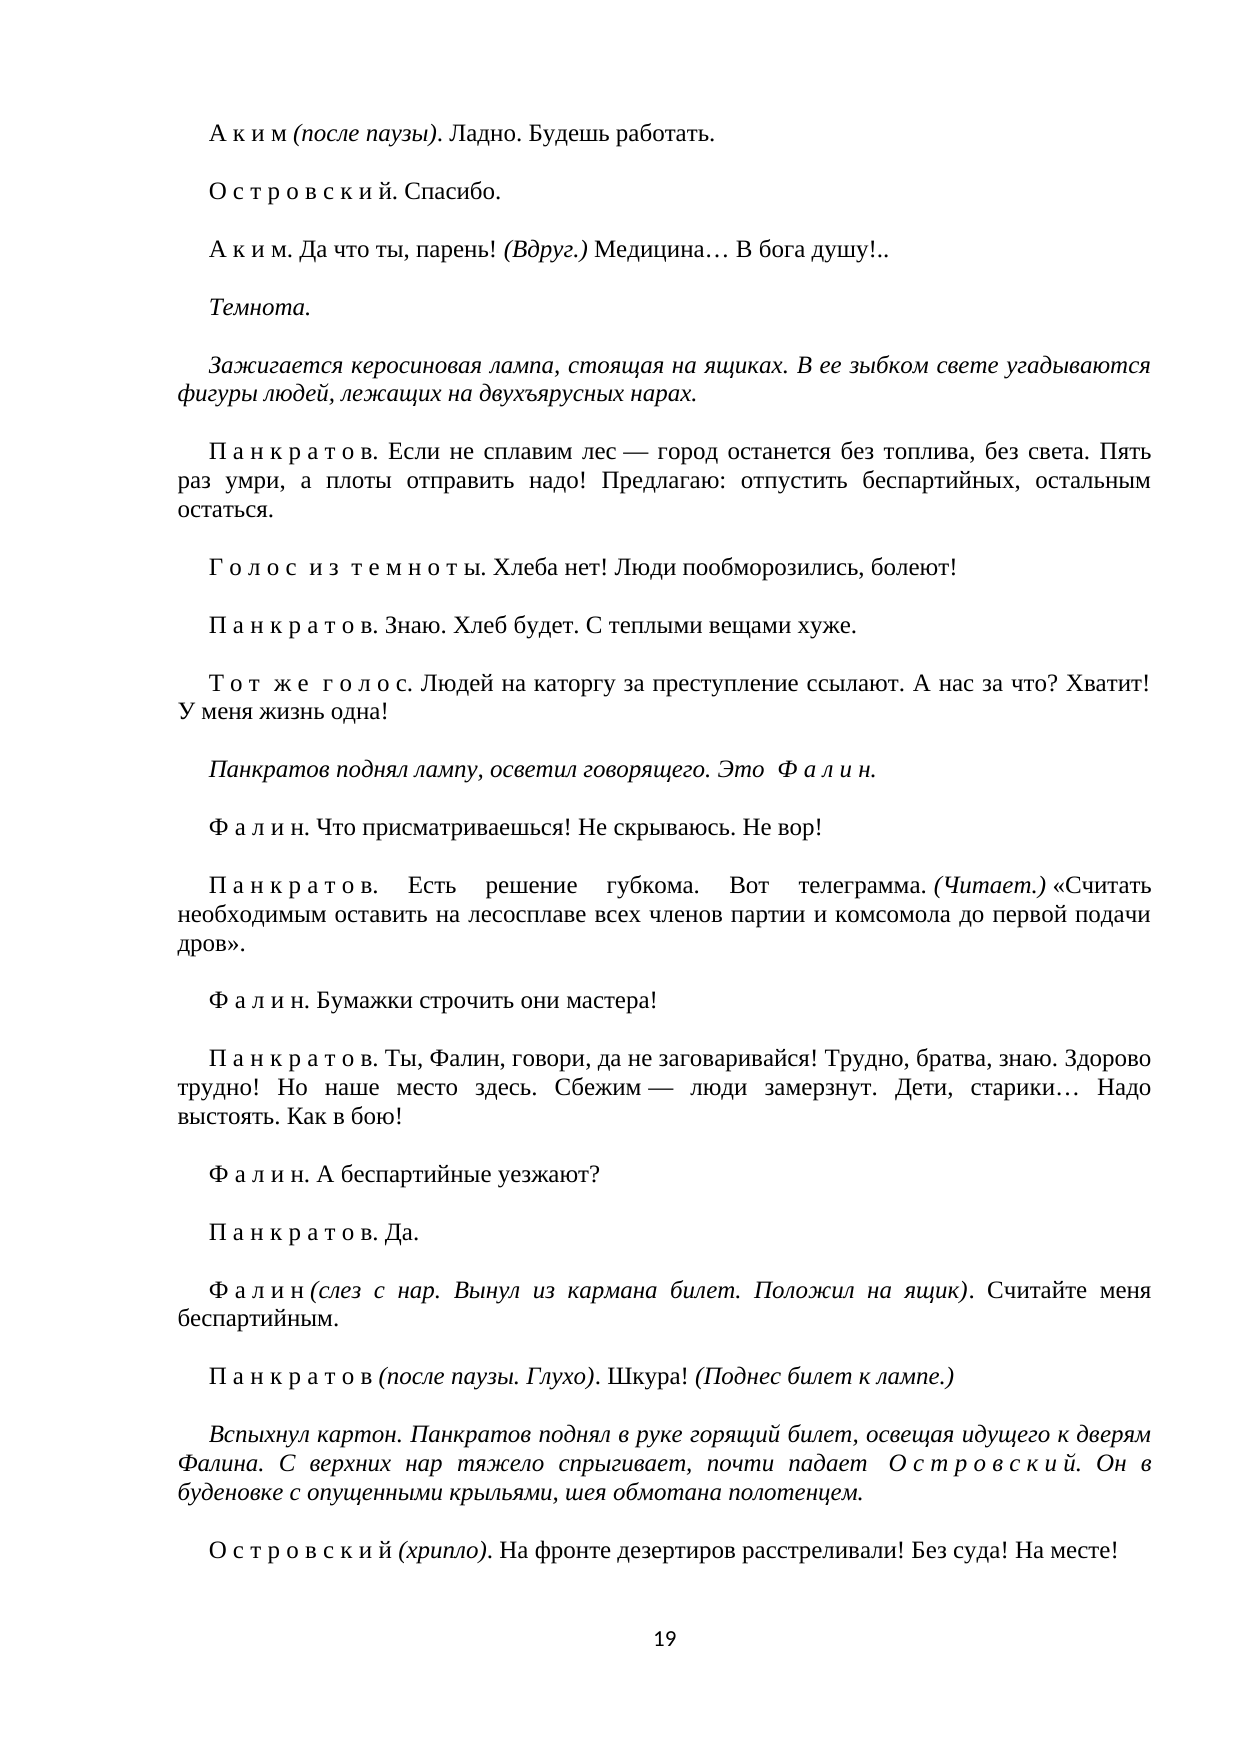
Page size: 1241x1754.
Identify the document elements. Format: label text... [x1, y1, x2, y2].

text П а н к р а т о в (после паузы. Глухо). Шкура! (Поднес билет к лампе.) [177, 1361, 1152, 1390]
text Ф а л и н. Бумажки строчить они мастера! [177, 986, 1152, 1014]
text Ф а л и н. Что присматриваешься! Не скрываюсь. Не вор! [177, 812, 1152, 841]
text О с т р о в с к и й (хрипло). На фронте дезертиров расстреливали! Без суда! На месте! [177, 1535, 1152, 1563]
text Зажигается керосиновая лампа, стоящая на ящиках. В ее зыбком свете угадываются фигуры людей, лежащих на двухъярусных нарах. [177, 350, 1152, 407]
text П а н к р а т о в. Да. [177, 1217, 1152, 1246]
text А к и м. Да что ты, парень! (Вдруг.) Медицина… В бога душу!.. [177, 234, 1152, 263]
text А к и м (после паузы). Ладно. Будешь работать. [177, 118, 1152, 147]
text П а н к р а т о в. Знаю. Хлеб будет. С теплыми вещами хуже. [177, 610, 1152, 638]
text П а н к р а т о в. Есть решение губкома. Вот телеграмма. (Читает.) «Считать необходимым оставить на лесосплаве всех членов партии и комсомола до первой подачи дров». [177, 870, 1152, 956]
text Г о л о с и з т е м н о т ы. Хлеба нет! Люди пообморозились, болеют! [177, 552, 1152, 581]
text Т о т ж е г о л о с. Людей на каторгу за преступление ссылают. А нас за что? Хватит! У меня жизнь одна! [177, 668, 1152, 725]
text Темнота. [177, 292, 1152, 321]
text П а н к р а т о в. Если не сплавим лес — город останется без топлива, без света. Пять раз умри, а плоты отправить надо! Предлагаю: отпустить беспартийных, остальным остаться. [177, 436, 1152, 523]
text Ф а л и н (слез с нар. Вынул из кармана билет. Положил на ящик). Считайте меня беспартийным. [177, 1275, 1152, 1332]
text Ф а л и н. А беспартийные уезжают? [177, 1159, 1152, 1188]
text П а н к р а т о в. Ты, Фалин, говори, да не заговаривайся! Трудно, братва, знаю. Здорово трудно! Но наше место здесь. Сбежим — люди замерзнут. Дети, старики… Надо выстоять. Как в бою! [177, 1043, 1152, 1130]
text Панкратов поднял лампу, осветил говорящего. Это Ф а л и н. [177, 754, 1152, 783]
text Вспыхнул картон. Панкратов поднял в руке горящий билет, освещая идущего к дверям Фалина. С верхних нар тяжело спрыгивает, почти падает О с т р о в с к и й. Он в буденовке с опущенными крыльями, шея обмотана полотенцем. [177, 1419, 1152, 1506]
text О с т р о в с к и й. Спасибо. [177, 176, 1152, 205]
